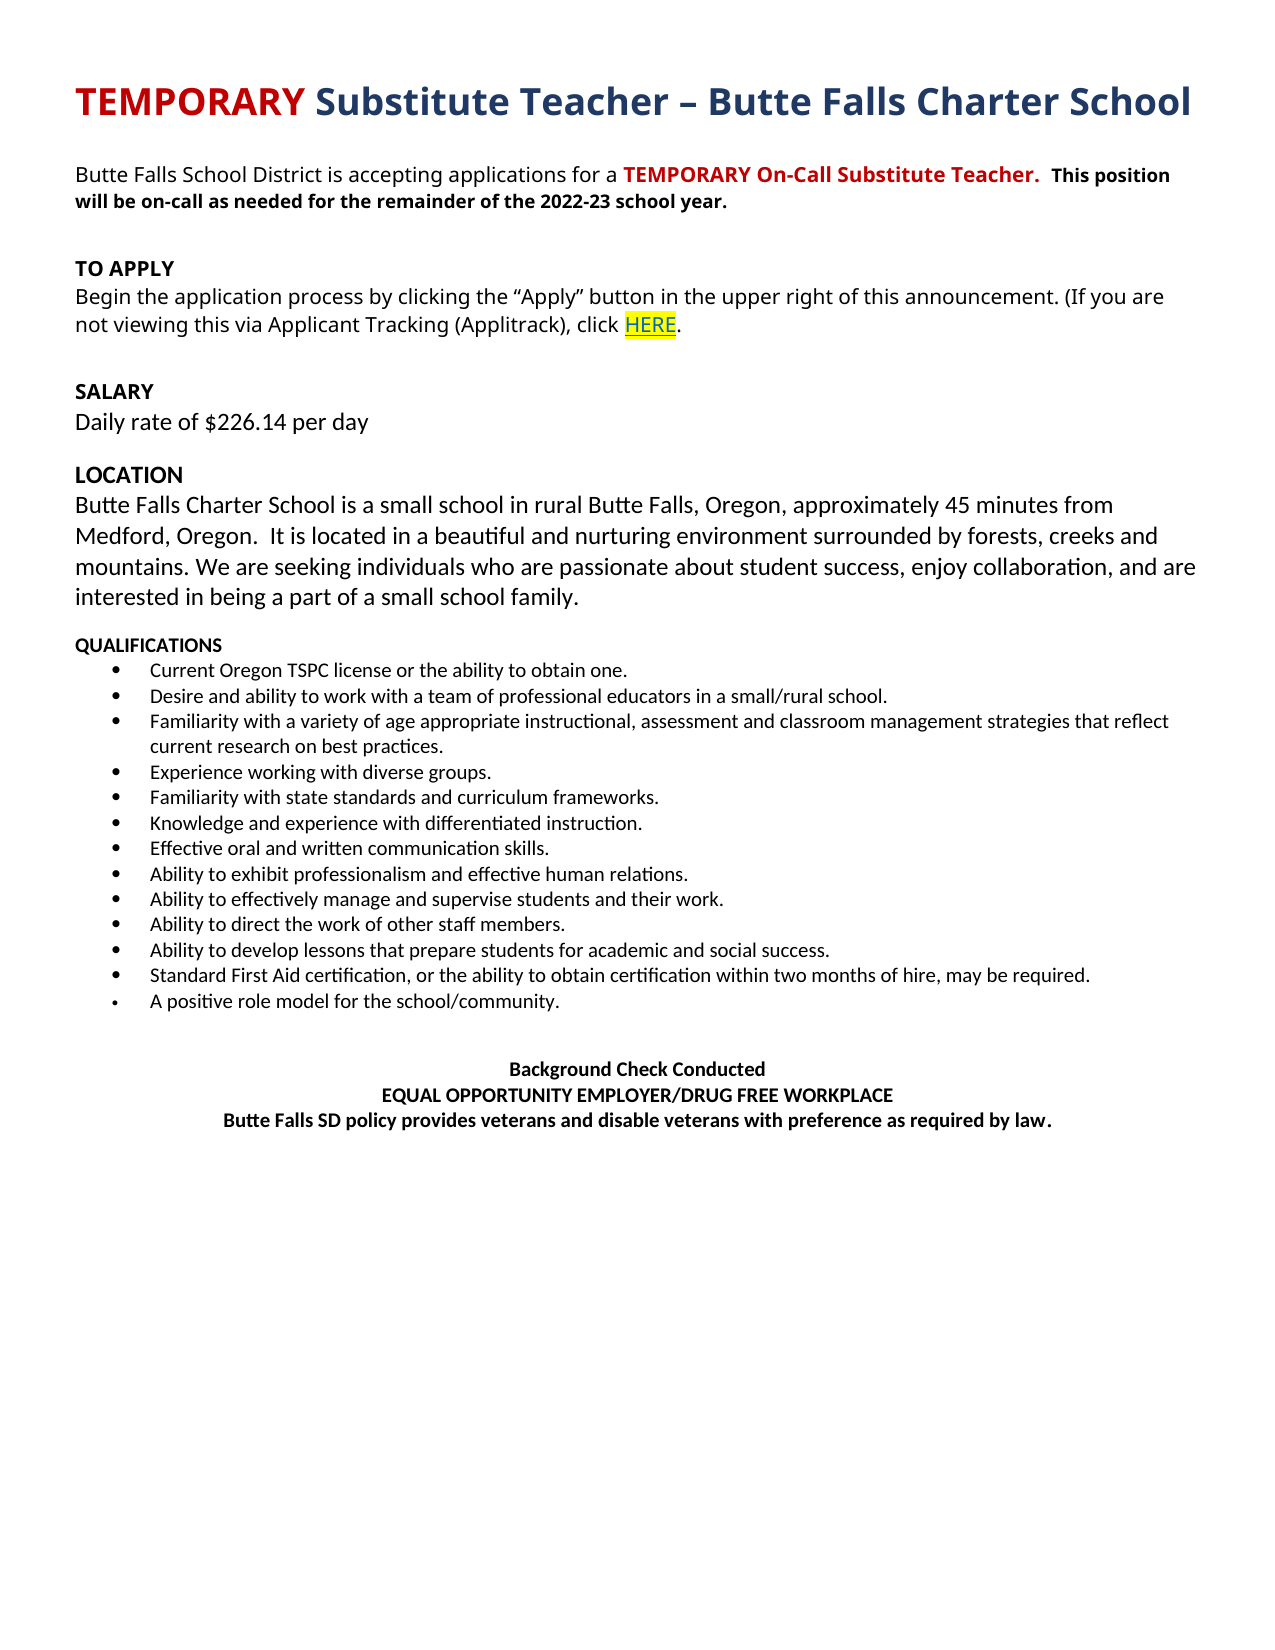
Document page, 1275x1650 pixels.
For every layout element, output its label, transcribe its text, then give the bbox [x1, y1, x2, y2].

text TEMPORARY Substitute Teacher – Butte Falls Charter School [75, 75, 1200, 126]
text Butte Falls SD policy provides veterans and disable veterans with preference as required by law. [75, 1107, 1200, 1133]
list Experience working with diverse groups. [112, 759, 1200, 784]
text Begin the application process by clicking the “Apply” button in the upper right of this announcement. (If you are not viewing this via Applicant Tracking (Applitrack), click HERE. [75, 282, 1200, 339]
text Background Check Conducted [75, 1056, 1200, 1082]
list Familiarity with a variety of age appropriate instructional, assessment and classroom management strategies that reflect current research on best practices. [112, 708, 1200, 759]
list Effective oral and written communication skills. [112, 835, 1200, 861]
list Familiarity with state standards and curriculum frameworks. [112, 784, 1200, 810]
text Butte Falls Charter School is a small school in rural Butte Falls, Oregon, approximately 45 minutes from Medford, Oregon. It is located in a beautiful and nurturing environment surrounded by forests, creeks and mountains. We are seeking individuals who are passionate about student success, enjoy collaboration, and are interested in being a part of a small school family. [75, 489, 1200, 612]
list Ability to direct the work of other staff members. [112, 912, 1200, 937]
list Ability to effectively manage and supervise students and their work. [112, 886, 1200, 912]
list Knowledge and experience with differentiated instruction. [112, 810, 1200, 835]
text Daily rate of $226.14 per day [75, 406, 1200, 436]
text EQUAL OPPORTUNITY EMPLOYER/DRUG FREE WORKPLACE [75, 1082, 1200, 1107]
list A positive role model for the school/community. [112, 988, 1200, 1013]
list Ability to develop lessons that prepare students for academic and social success. [112, 937, 1200, 962]
list Current Oregon TSPC license or the ability to obtain one. [112, 657, 1200, 683]
text QUALIFICATIONS [75, 632, 1200, 657]
text SALARY [75, 377, 1200, 406]
list Desire and ability to work with a team of professional educators in a small/rural school. [112, 683, 1200, 708]
text TO APPLY [75, 254, 1200, 282]
text LOCATION [75, 459, 1200, 489]
list Standard First Aid certification, or the ability to obtain certification within two months of hire, may be required. [112, 962, 1200, 988]
list Ability to exhibit professionalism and effective human relations. [112, 861, 1200, 886]
text Butte Falls School District is accepting applications for a TEMPORARY On-Call Substitute Teacher. This position will be on-call as needed for the remainder of the 2022-23 school year. [75, 160, 1200, 214]
